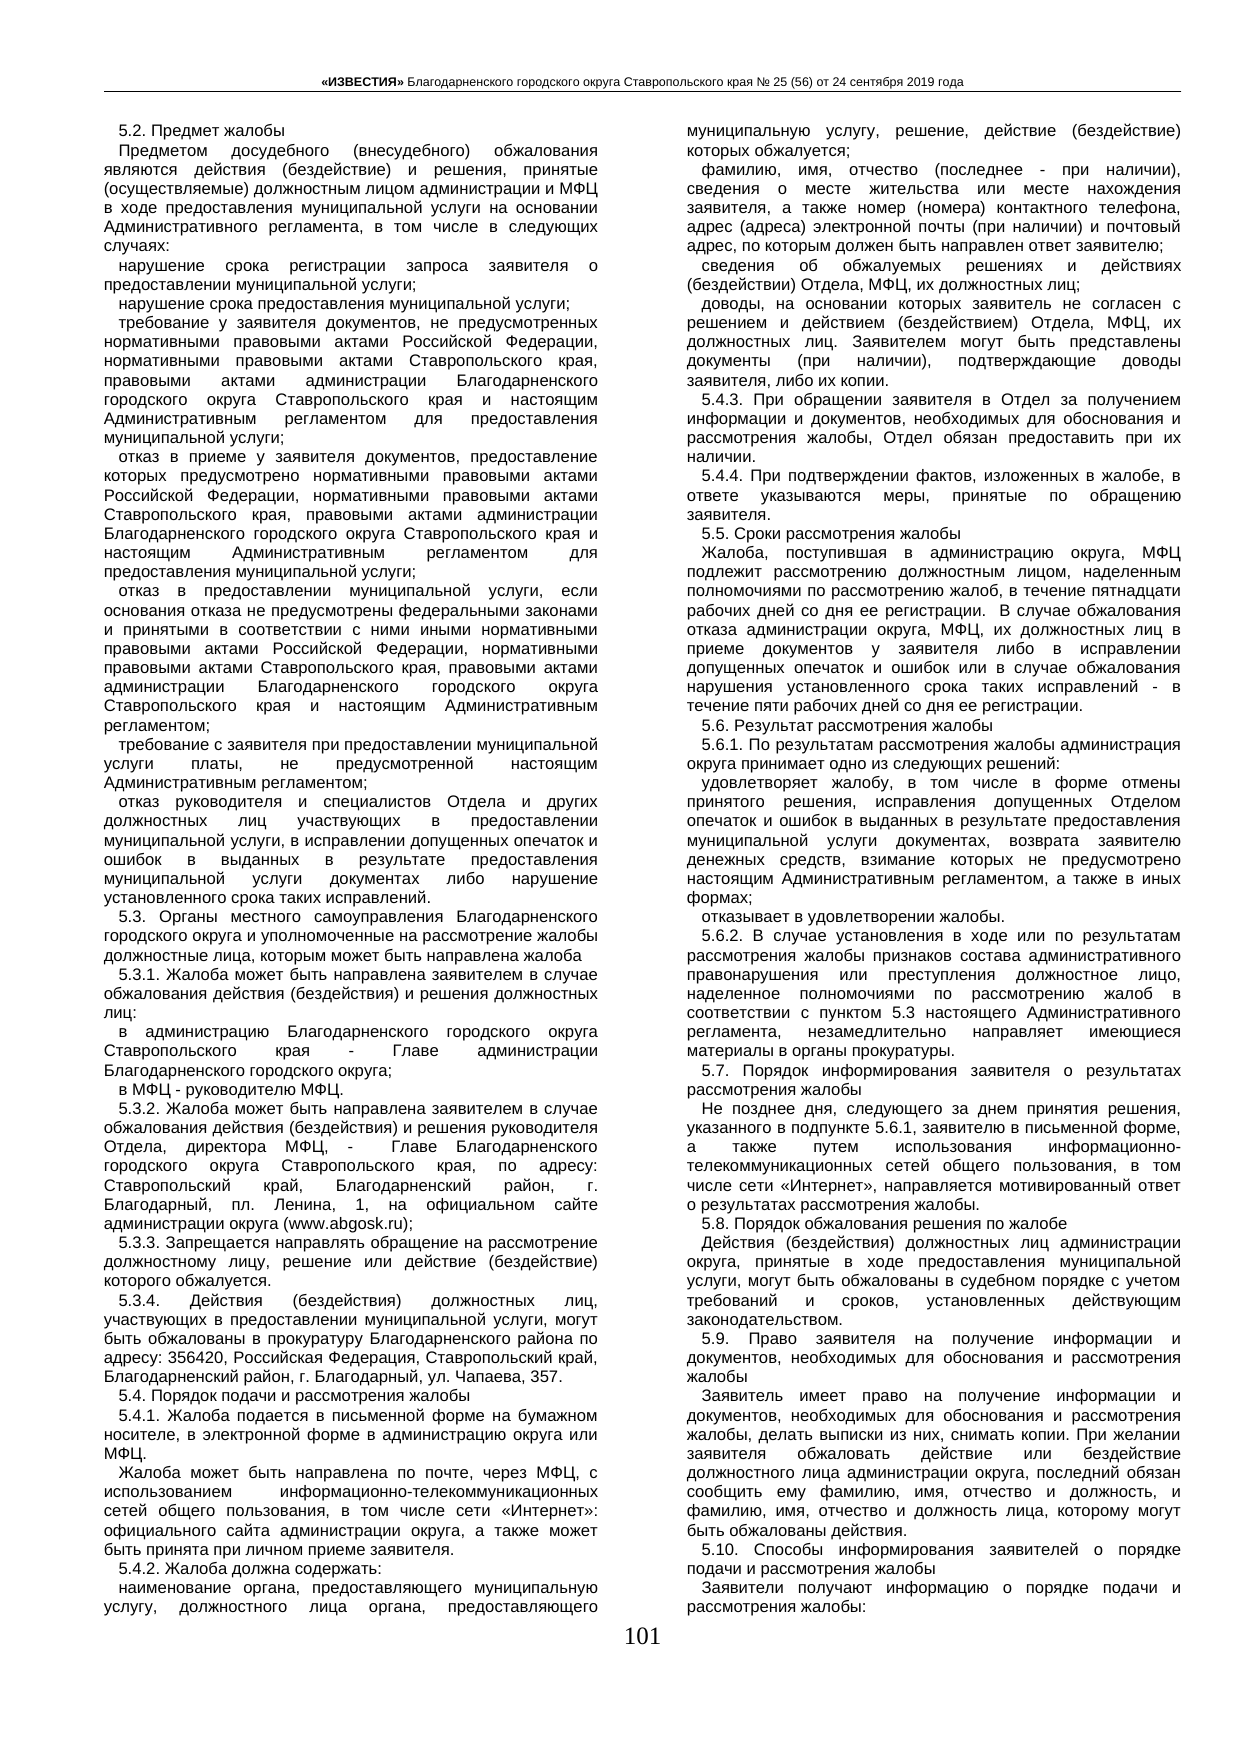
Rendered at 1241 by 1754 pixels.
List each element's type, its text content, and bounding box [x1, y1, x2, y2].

text 5.4.2. Жалоба должна содержать: [103, 1559, 598, 1578]
text 5.4. Порядок подачи и рассмотрения жалобы [103, 1386, 598, 1405]
text отказ в приеме у заявителя документов, предоставление которых предусмотрено нормативными правовыми актами Российской Федерации, нормативными правовыми актами Ставропольского края, правовыми актами администрации Благодарненского городского округа Ставропольского края и настоящим Административным регламентом для предоставления муниципальной услуги; [103, 447, 598, 581]
text отказ руководителя и специалистов Отдела и других должностных лиц участвующих в предоставлении муниципальной услуги, в исправлении допущенных опечаток и ошибок в выданных в результате предоставления муниципальной услуги документах либо нарушение установленного срока таких исправлений. [103, 792, 598, 907]
text 5.3.2. Жалоба может быть направлена заявителем в случае обжалования действия (бездействия) и решения руководителя Отдела, директора МФЦ, - Главе Благодарненского городского округа Ставропольского края, по адресу: Ставропольский край, Благодарненский район, г. Благодарный, пл. Ленина, 1, на официальном сайте администрации округа (www.abgosk.ru); [103, 1099, 598, 1233]
text 5.9. Право заявителя на получение информации и документов, необходимых для обоснования и рассмотрения жалобы [687, 1329, 1181, 1386]
text сведения об обжалуемых решениях и действиях (бездействии) Отдела, МФЦ, их должностных лиц; [687, 255, 1181, 294]
text отказ в предоставлении муниципальной услуги, если основания отказа не предусмотрены федеральными законами и принятыми в соответствии с ними иными нормативными правовыми актами Российской Федерации, нормативными правовыми актами Ставропольского края, правовыми актами администрации Благодарненского городского округа Ставропольского края и настоящим Административным регламентом; [103, 581, 598, 734]
text доводы, на основании которых заявитель не согласен с решением и действием (бездействием) Отдела, МФЦ, их должностных лиц. Заявителем могут быть представлены документы (при наличии), подтверждающие доводы заявителя, либо их копии. [687, 294, 1181, 389]
text требование с заявителя при предоставлении муниципальной услуги платы, не предусмотренной настоящим Административным регламентом; [103, 734, 598, 792]
text нарушение срока регистрации запроса заявителя о предоставлении муниципальной услуги; [103, 255, 598, 294]
text наименование органа, предоставляющего муниципальную услугу, должностного лица органа, предоставляющего муниципальную услугу, решение, действие (бездействие) которых обжалуется; [103, 1578, 598, 1616]
text 5.2. Предмет жалобы [103, 121, 598, 140]
text 5.5. Сроки рассмотрения жалобы [687, 524, 1181, 543]
text Не позднее дня, следующего за днем принятия решения, указанного в подпункте 5.6.1, заявителю в письменной форме, а также путем использования информационно-телекоммуникационных сетей общего пользования, в том числе сети «Интернет», направляется мотивированный ответ о результатах рассмотрения жалобы. [687, 1099, 1181, 1214]
text Жалоба может быть направлена по почте, через МФЦ, с использованием информационно-телекоммуникационных сетей общего пользования, в том числе сети «Интернет»: официального сайта администрации округа, а также может быть принята при личном приеме заявителя. [103, 1463, 598, 1559]
text 5.10. Способы информирования заявителей о порядке подачи и рассмотрения жалобы [687, 1539, 1181, 1578]
text Заявитель имеет право на получение информации и документов, необходимых для обоснования и рассмотрения жалобы, делать выписки из них, снимать копии. При желании заявителя обжаловать действие или бездействие должностного лица администрации округа, последний обязан сообщить ему фамилию, имя, отчество и должность, и фамилию, имя, отчество и должность лица, которому могут быть обжалованы действия. [687, 1386, 1181, 1539]
text 5.6.1. По результатам рассмотрения жалобы администрация округа принимает одно из следующих решений: [687, 734, 1181, 773]
text удовлетворяет жалобу, в том числе в форме отмены принятого решения, исправления допущенных Отделом опечаток и ошибок в выданных в результате предоставления муниципальной услуги документах, возврата заявителю денежных средств, взимание которых не предусмотрено настоящим Административным регламентом, а также в иных формах; [687, 773, 1181, 907]
text в администрацию Благодарненского городского округа Ставропольского края - Главе администрации Благодарненского городского округа; [103, 1022, 598, 1079]
text в МФЦ - руководителю МФЦ. [103, 1079, 598, 1099]
text 5.4.1. Жалоба подается в письменной форме на бумажном носителе, в электронной форме в администрацию округа или МФЦ. [103, 1405, 598, 1463]
text 5.4.4. При подтверждении фактов, изложенных в жалобе, в ответе указываются меры, принятые по обращению заявителя. [687, 466, 1181, 524]
text наименование органа, предоставляющего муниципальную услугу, должностного лица органа, предоставляющего муниципальную услугу, решение, действие (бездействие) которых обжалуется; [687, 121, 1181, 159]
text 5.3.1. Жалоба может быть направлена заявителем в случае обжалования действия (бездействия) и решения должностных лиц: [103, 964, 598, 1022]
text 5.4.3. При обращении заявителя в Отдел за получением информации и документов, необходимых для обоснования и рассмотрения жалобы, Отдел обязан предоставить при их наличии. [687, 389, 1181, 466]
text Действия (бездействия) должностных лиц администрации округа, принятые в ходе предоставления муниципальной услуги, могут быть обжалованы в судебном порядке с учетом требований и сроков, установленных действующим законодательством. [687, 1233, 1181, 1329]
text 5.6.2. В случае установления в ходе или по результатам рассмотрения жалобы признаков состава административного правонарушения или преступления должностное лицо, наделенное полномочиями по рассмотрению жалоб в соответствии с пунктом 5.3 настоящего Административного регламента, незамедлительно направляет имеющиеся материалы в органы прокуратуры. [687, 926, 1181, 1060]
text 5.3.3. Запрещается направлять обращение на рассмотрение должностному лицу, решение или действие (бездействие) которого обжалуется. [103, 1233, 598, 1290]
text Заявители получают информацию о порядке подачи и рассмотрения жалобы: [687, 1578, 1181, 1616]
text Жалоба, поступившая в администрацию округа, МФЦ подлежит рассмотрению должностным лицом, наделенным полномочиями по рассмотрению жалоб, в течение пятнадцати рабочих дней со дня ее регистрации. В случае обжалования отказа администрации округа, МФЦ, их должностных лиц в приеме документов у заявителя либо в исправлении допущенных опечаток и ошибок или в случае обжалования нарушения установленного срока таких исправлений - в течение пяти рабочих дней со дня ее регистрации. [687, 543, 1181, 715]
text отказывает в удовлетворении жалобы. [687, 907, 1181, 926]
text 5.3.4. Действия (бездействия) должностных лиц, участвующих в предоставлении муниципальной услуги, могут быть обжалованы в прокуратуру Благодарненского района по адресу: 356420, Российская Федерация, Ставропольский край, Благодарненский район, г. Благодарный, ул. Чапаева, 357. [103, 1290, 598, 1386]
text требование у заявителя документов, не предусмотренных нормативными правовыми актами Российской Федерации, нормативными правовыми актами Ставропольского края, правовыми актами администрации Благодарненского городского округа Ставропольского края и настоящим Административным регламентом для предоставления муниципальной услуги; [103, 313, 598, 447]
text 5.7. Порядок информирования заявителя о результатах рассмотрения жалобы [687, 1060, 1181, 1099]
text Предметом досудебного (внесудебного) обжалования являются действия (бездействие) и решения, принятые (осуществляемые) должностным лицом администрации и МФЦ в ходе предоставления муниципальной услуги на основании Административного регламента, в том числе в следующих случаях: [103, 140, 598, 255]
text 5.3. Органы местного самоуправления Благодарненского городского округа и уполномоченные на рассмотрение жалобы должностные лица, которым может быть направлена жалоба [103, 907, 598, 964]
text нарушение срока предоставления муниципальной услуги; [103, 294, 598, 313]
text фамилию, имя, отчество (последнее - при наличии), сведения о месте жительства или месте нахождения заявителя, а также номер (номера) контактного телефона, адрес (адреса) электронной почты (при наличии) и почтовый адрес, по которым должен быть направлен ответ заявителю; [687, 159, 1181, 255]
text 5.8. Порядок обжалования решения по жалобе [687, 1214, 1181, 1233]
text 5.6. Результат рассмотрения жалобы [687, 715, 1181, 734]
